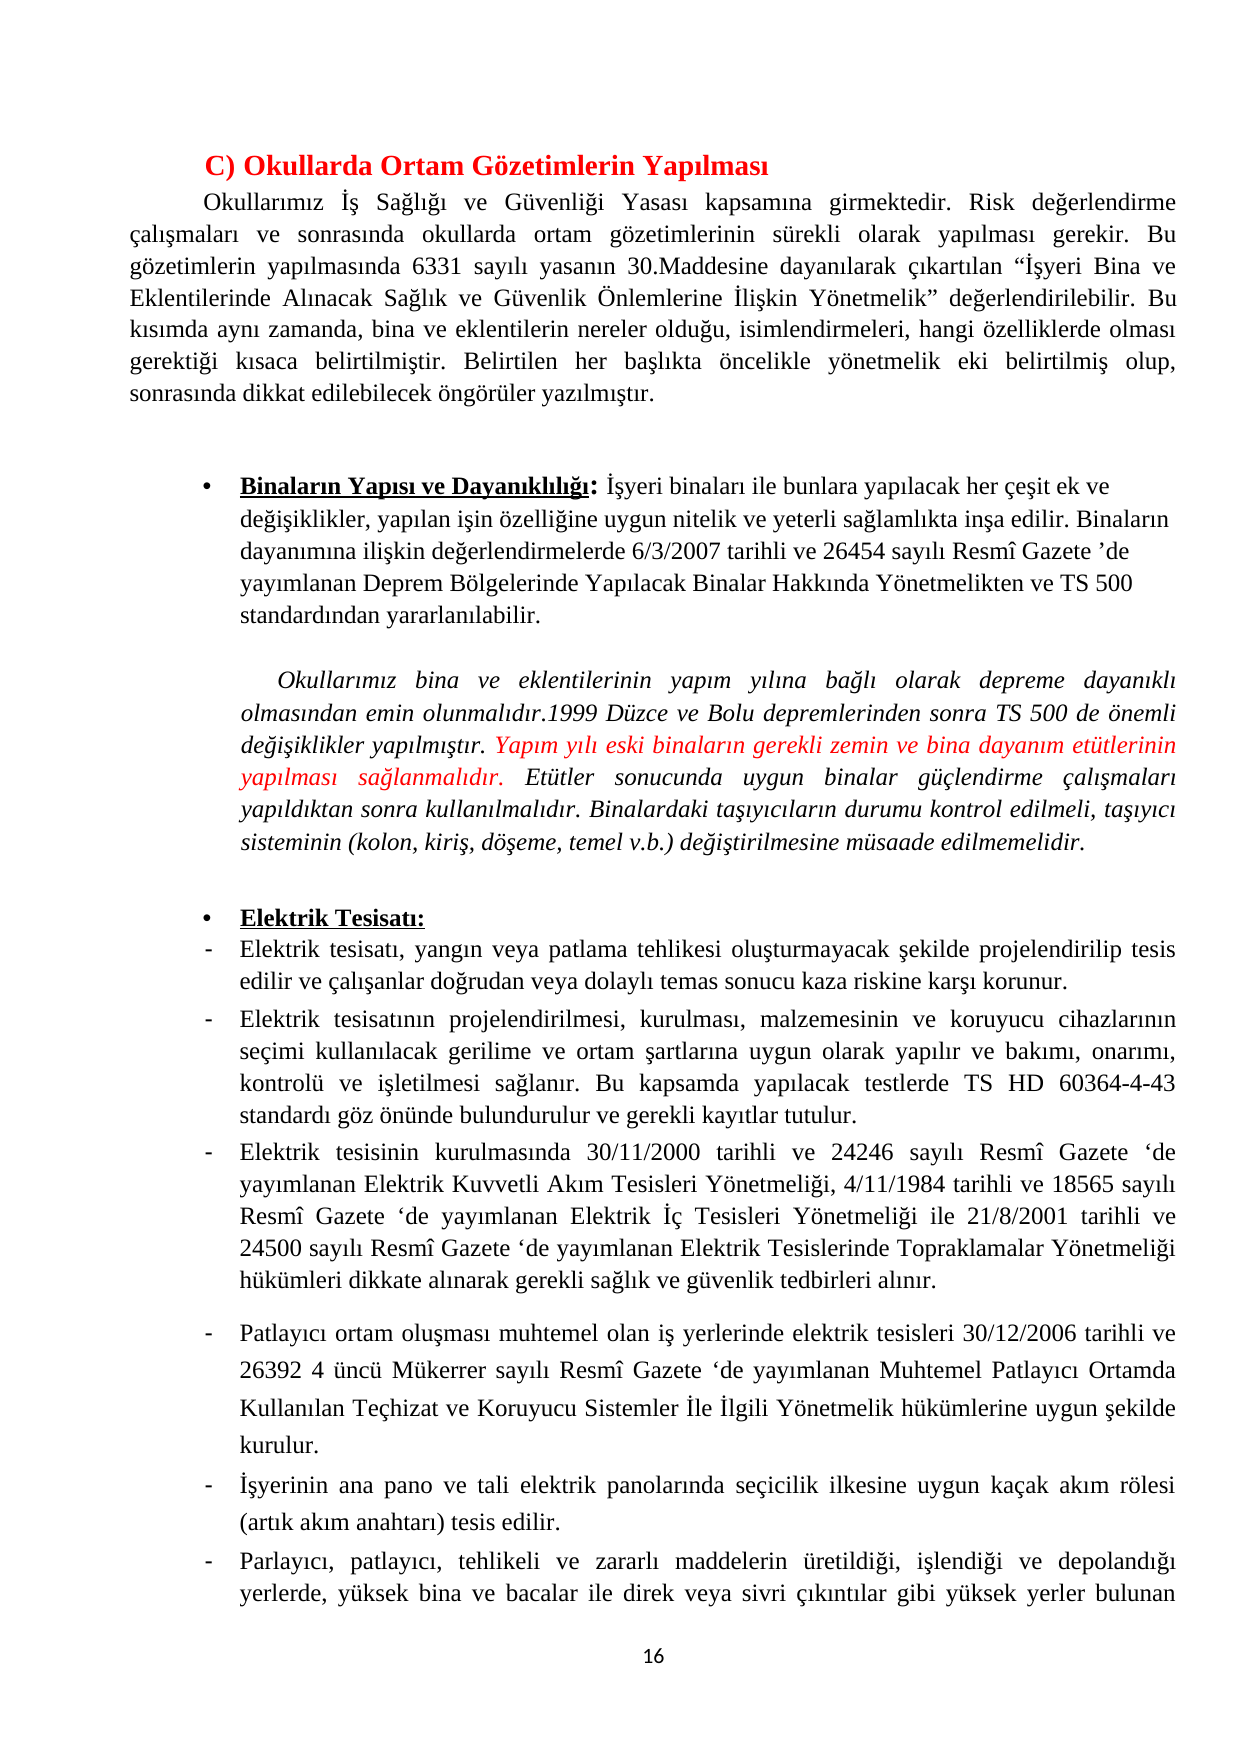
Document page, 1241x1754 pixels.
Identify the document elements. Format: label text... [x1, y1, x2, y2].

list Binaların Yapısı ve Dayanıklılığı: İşyeri binaları ile bunlara yapılacak her çeşit ek ve değişiklikler, yapılan işin özelliğine uygun nitelik ve yeterli sağlamlıkta inşa edilir. Binaların dayanımına ilişkin değerlendirmelerde 6/3/2007 tarihli ve 26454 sayılı Resmî Gazete ’de yayımlanan Deprem Bölgelerinde Yapılacak Binalar Hakkında Yönetmelikten ve TS 500 standardından yararlanılabilir. [202, 467, 1177, 628]
list Patlayıcı ortam oluşması muhtemel olan iş yerlerinde elektrik tesisleri 30/12/2006 tarihli ve 26392 4 üncü Mükerrer sayılı Resmî Gazete ‘de yayımlanan Muhtemel Patlayıcı Ortamda Kullanılan Teçhizat ve Koruyucu Sistemler İle İlgili Yönetmelik hükümlerine uygun şekilde kurulur. [204, 1318, 1177, 1459]
list Elektrik Tesisatı: [202, 903, 1177, 932]
list Elektrik tesisatının projelendirilmesi, kurulması, malzemesinin ve koruyucu cihazlarının seçimi kullanılacak gerilime ve ortam şartlarına uygun olarak yapılır ve bakımı, onarımı, kontrolü ve işletilmesi sağlanır. Bu kapsamda yapılacak testlerde TS HD 60364-4-43 standardı göz önünde bulundurulur ve gerekli kayıtlar tutulur. [204, 1004, 1177, 1128]
list Elektrik tesisatı, yangın veya patlama tehlikesi oluşturmayacak şekilde projelendirilip tesis edilir ve çalışanlar doğrudan veya dolaylı temas sonucu kaza riskine karşı korunur. [204, 934, 1177, 995]
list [204, 1546, 1177, 1607]
list Elektrik tesisinin kurulmasında 30/11/2000 tarihli ve 24246 sayılı Resmî Gazete ‘de yayımlanan Elektrik Kuvvetli Akım Tesisleri Yönetmeliği, 4/11/1984 tarihli ve 18565 sayılı Resmî Gazete ‘de yayımlanan Elektrik İç Tesisleri Yönetmeliği ile 21/8/2001 tarihli ve 24500 sayılı Resmî Gazete ‘de yayımlanan Elektrik Tesislerinde Topraklamalar Yönetmeliği hükümleri dikkate alınarak gerekli sağlık ve güvenlik tedbirleri alınır. [204, 1137, 1177, 1294]
subtitle C) Okullarda Ortam Gözetimlerin Yapılması [204, 148, 1177, 181]
text Okullarımız bina ve eklentilerinin yapım yılına bağlı olarak depreme dayanıklı olmasından emin olunmalıdır.1999 Düzce ve Bolu depremlerinden sonra TS 500 de önemli değişiklikler yapılmıştır. Yapım yılı eski binaların gerekli zemin ve bina dayanım etütlerinin yapılması sağlanmalıdır. Etütler sonucunda uygun binalar güçlendirme çalışmaları yapıldıktan sonra kullanılmalıdır. Binalardaki taşıyıcıların durumu kontrol edilmeli, taşıyıcı sisteminin (kolon, kiriş, döşeme, temel v.b.) değiştirilmesine müsaade edilmemelidir. [241, 666, 1177, 855]
text Okullarımız İş Sağlığı ve Güvenliği Yasası kapsamına girmektedir. Risk değerlendirme çalışmaları ve sonrasında okullarda ortam gözetimlerinin sürekli olarak yapılması gerekir. Bu gözetimlerin yapılmasında 6331 sayılı yasanın 30.Maddesine dayanılarak çıkartılan “İşyeri Bina ve Eklentilerinde Alınacak Sağlık ve Güvenlik Önlemlerine İlişkin Yönetmelik” değerlendirilebilir. Bu kısımda aynı zamanda, bina ve eklentilerin nereler olduğu, isimlendirmeleri, hangi özelliklerde olması gerektiği kısaca belirtilmiştir. Belirtilen her başlıkta öncelikle yönetmelik eki belirtilmiş olup, sonrasında dikkat edilebilecek öngörüler yazılmıştır. [129, 187, 1177, 407]
list İşyerinin ana pano ve tali elektrik panolarında seçicilik ilkesine uygun kaçak akım rölesi (artık akım anahtarı) tesis edilir. [204, 1469, 1177, 1536]
